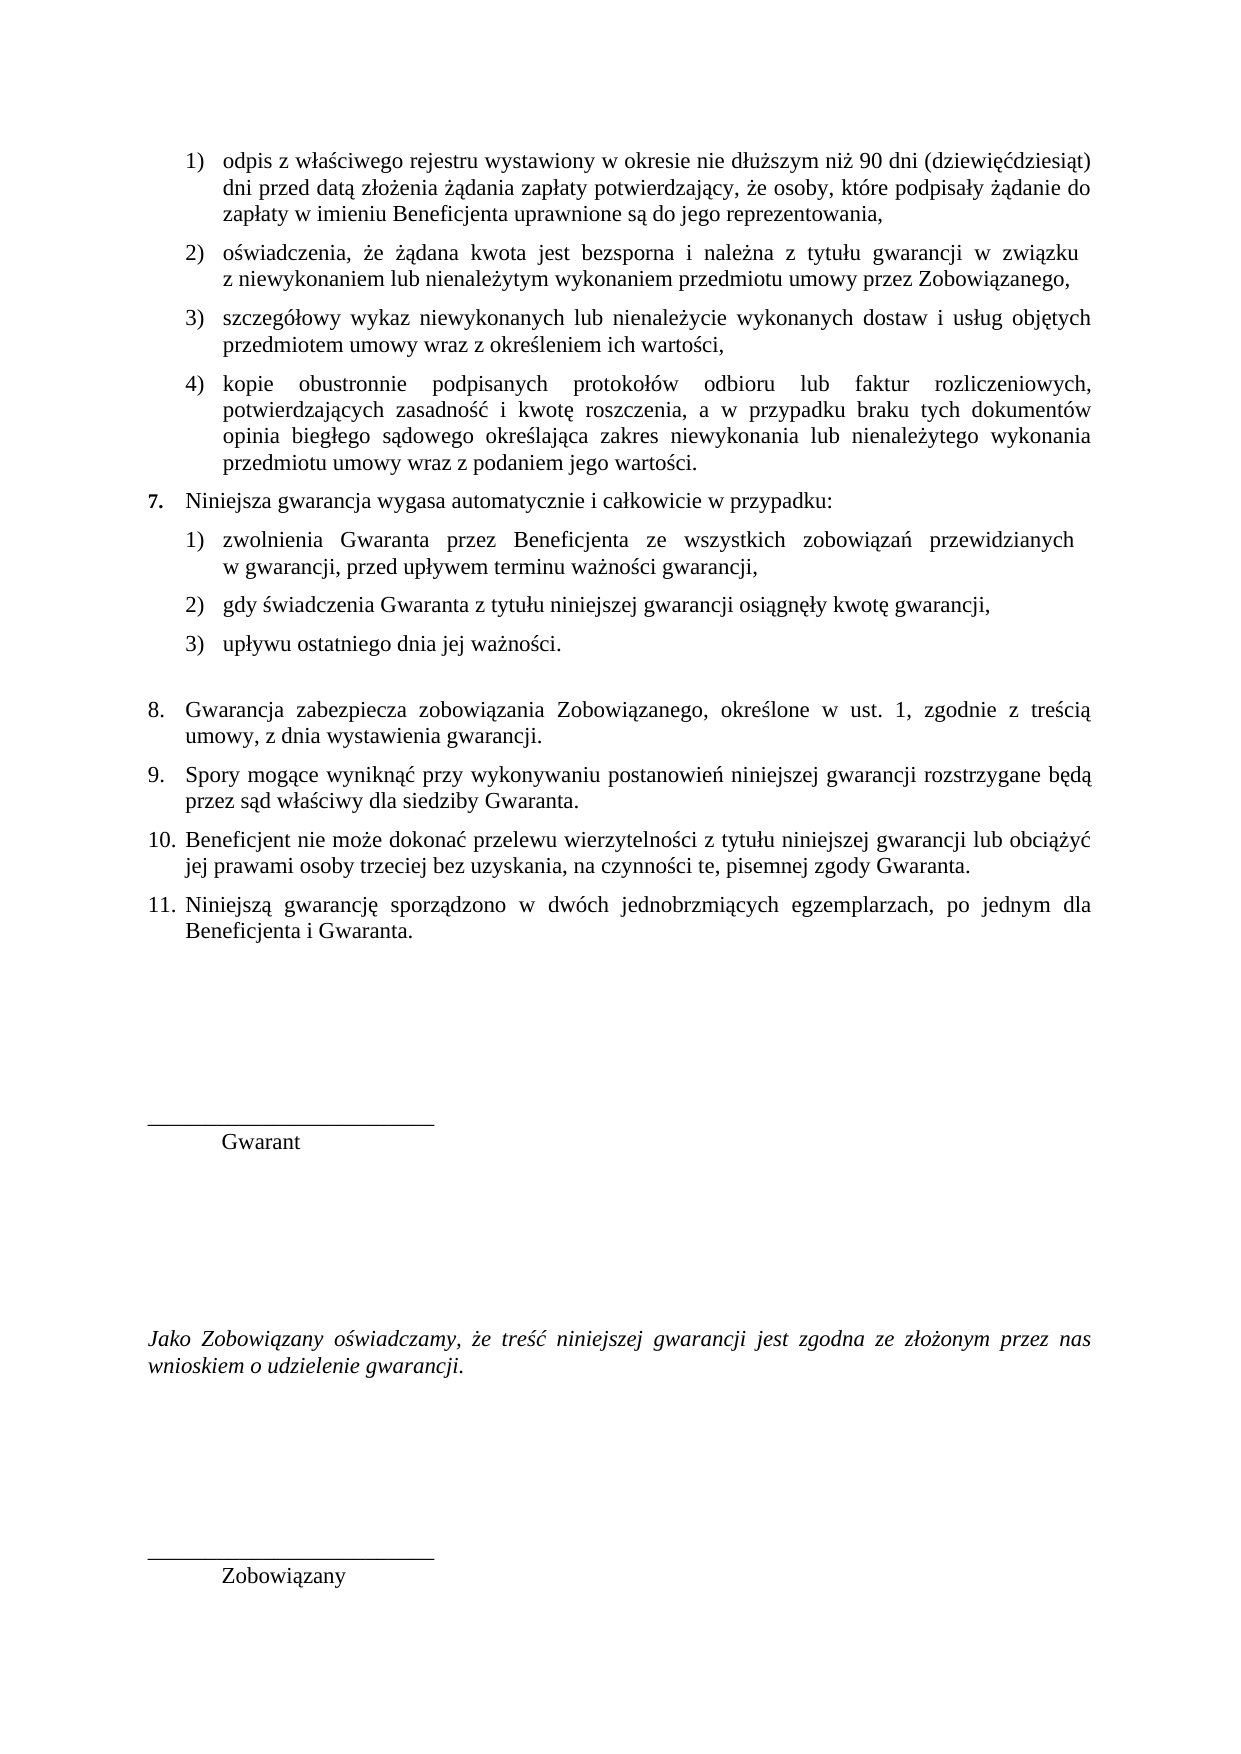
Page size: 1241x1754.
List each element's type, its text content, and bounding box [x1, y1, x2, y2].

list zwolnienia Gwaranta przez Beneficjenta ze wszystkich zobowiązań przewidzianych w gwarancji, przed upływem terminu ważności gwarancji, [185, 526, 1093, 579]
list oświadczenia, że żądana kwota jest bezsporna i należna z tytułu gwarancji w związku z niewykonaniem lub nienależytym wykonaniem przedmiotu umowy przez Zobowiązanego, [185, 239, 1093, 292]
list odpis z właściwego rejestru wystawiony w okresie nie dłuższym niż 90 dni (dziewięćdziesiąt) dni przed datą złożenia żądania zapłaty potwierdzający, że osoby, które podpisały żądanie do zapłaty w imieniu Beneficjenta uprawnione są do jego reprezentowania, [185, 148, 1093, 227]
list Beneficjent nie może dokonać przelewu wierzytelności z tytułu niniejszej gwarancji lub obciążyć jej prawami osoby trzeciej bez uzyskania, na czynności te, pisemnej zgody Gwaranta. [148, 826, 1093, 879]
list szczegółowy wykaz niewykonanych lub nienależycie wykonanych dostaw i usług objętych przedmiotem umowy wraz z określeniem ich wartości, [185, 304, 1093, 357]
text _________________________ [148, 1102, 1093, 1128]
list upływu ostatniego dnia jej ważności. [185, 630, 1093, 657]
text Zobowiązany [148, 1563, 1093, 1589]
text Jako Zobowiązany oświadczamy, że treść niniejszej gwarancji jest zgodna ze złożonym przez nas wnioskiem o udzielenie gwarancji. [148, 1325, 1093, 1378]
list Spory mogące wyniknąć przy wykonywaniu postanowień niniejszej gwarancji rozstrzygane będą przez sąd właściwy dla siedziby Gwaranta. [148, 761, 1093, 813]
list Gwarancja zabezpiecza zobowiązania Zobowiązanego, określone w ust. 1, zgodnie z treścią umowy, z dnia wystawienia gwarancji. [148, 696, 1093, 748]
list Niniejsza gwarancja wygasa automatycznie i całkowicie w przypadku: [148, 487, 1093, 514]
text _________________________ [148, 1536, 1093, 1563]
list Niniejszą gwarancję sporządzono w dwóch jednobrzmiących egzemplarzach, po jednym dla Beneficjenta i Gwaranta. [148, 891, 1093, 944]
text Gwarant [148, 1128, 1093, 1155]
list kopie obustronnie podpisanych protokołów odbioru lub faktur rozliczeniowych, potwierdzających zasadność i kwotę roszczenia, a w przypadku braku tych dokumentów opinia biegłego sądowego określająca zakres niewykonania lub nienależytego wykonania przedmiotu umowy wraz z podaniem jego wartości. [185, 369, 1093, 475]
list gdy świadczenia Gwaranta z tytułu niniejszej gwarancji osiągnęły kwotę gwarancji, [185, 592, 1093, 618]
